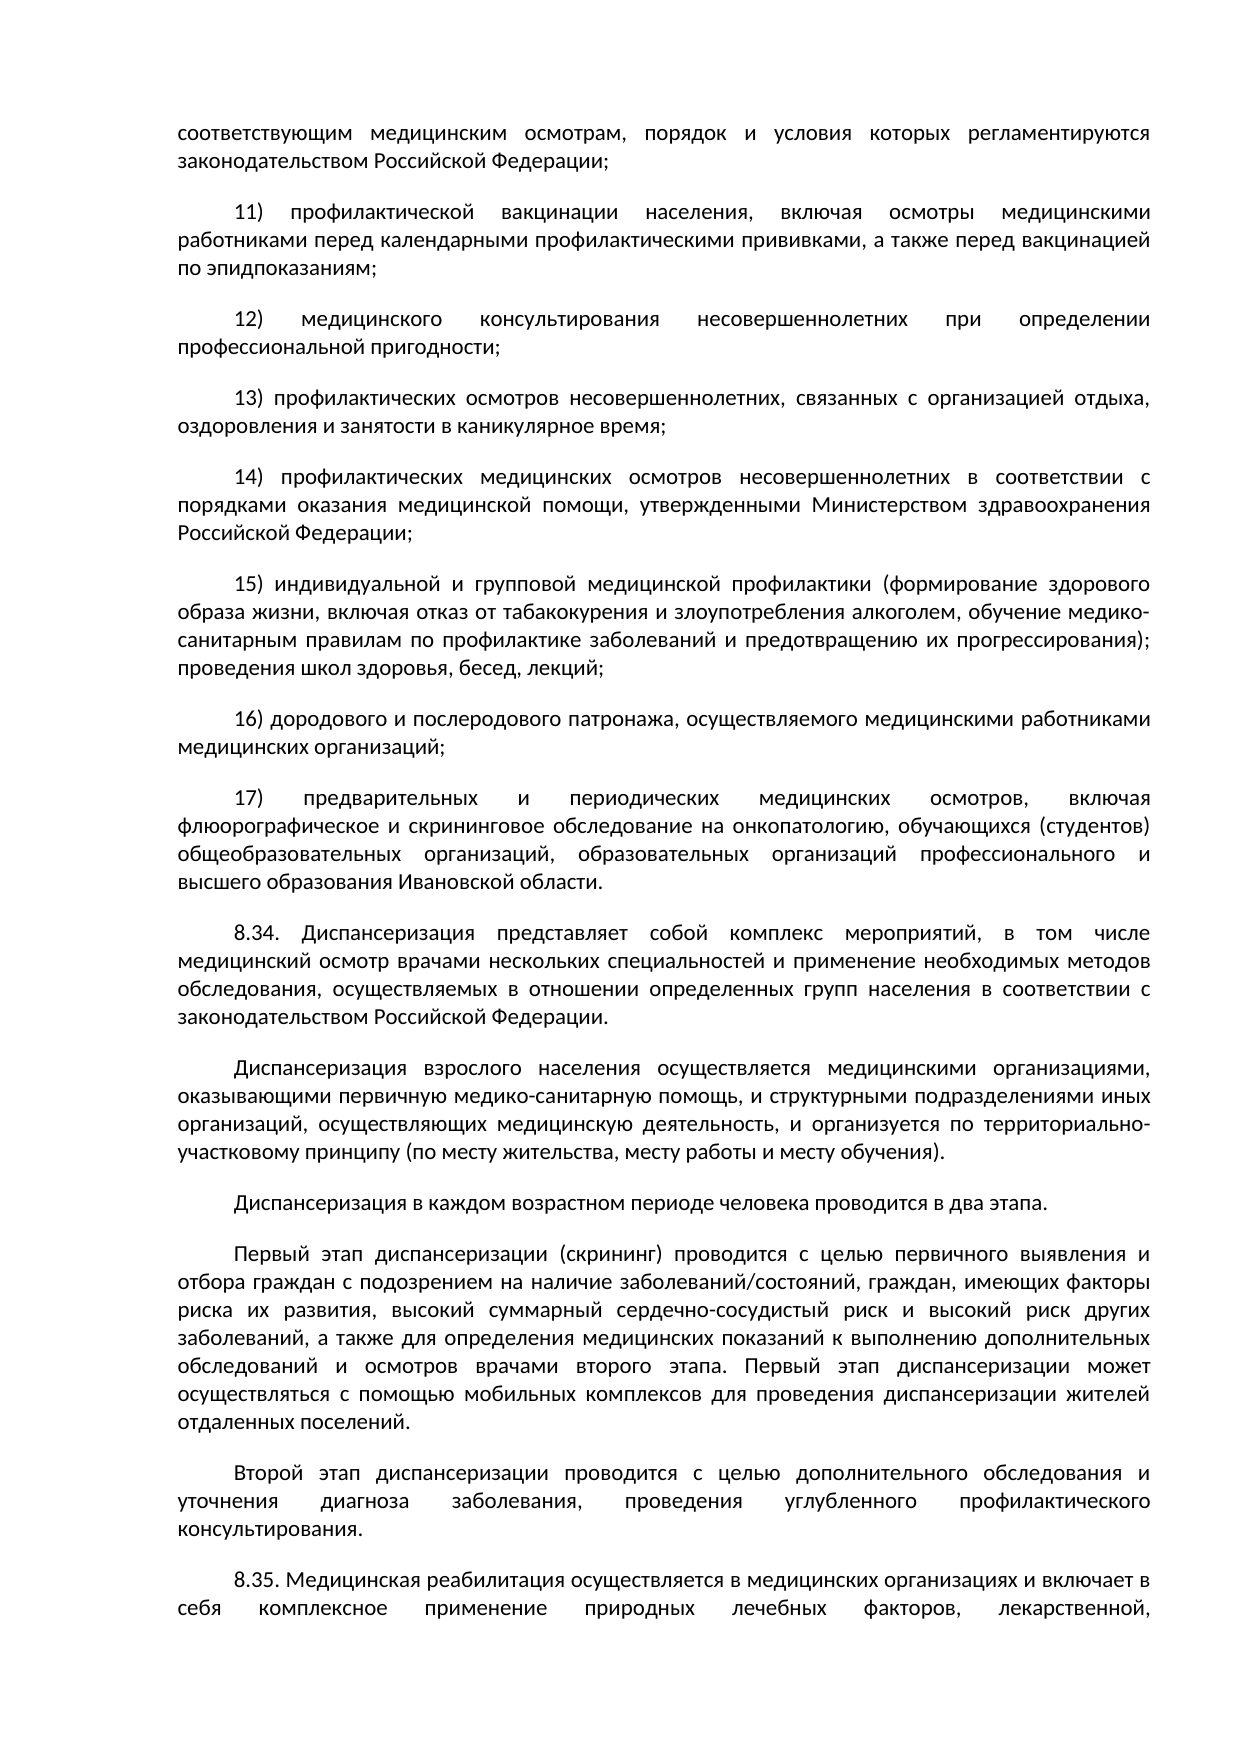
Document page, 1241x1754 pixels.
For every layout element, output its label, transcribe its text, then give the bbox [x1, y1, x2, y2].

text 17) предварительных и периодических медицинских осмотров, включая флюорографическое и скрининговое обследование на онкопатологию, обучающихся (студентов) общеобразовательных организаций, образовательных организаций профессионального и высшего образования Ивановской области. [177, 783, 1152, 895]
text 15) индивидуальной и групповой медицинской профилактики (формирование здорового образа жизни, включая отказ от табакокурения и злоупотребления алкоголем, обучение медико-санитарным правилам по профилактике заболеваний и предотвращению их прогрессирования); проведения школ здоровья, бесед, лекций; [177, 569, 1152, 681]
text 8.34. Диспансеризация представляет собой комплекс мероприятий, в том числе медицинский осмотр врачами нескольких специальностей и применение необходимых методов обследования, осуществляемых в отношении определенных групп населения в соответствии с законодательством Российской Федерации. [177, 918, 1152, 1030]
text 12) медицинского консультирования несовершеннолетних при определении профессиональной пригодности; [177, 304, 1152, 360]
text 11) профилактической вакцинации населения, включая осмотры медицинскими работниками перед календарными профилактическими прививками, а также перед вакцинацией по эпидпоказаниям; [177, 197, 1152, 281]
text 13) профилактических осмотров несовершеннолетних, связанных с организацией отдыха, оздоровления и занятости в каникулярное время; [177, 383, 1152, 439]
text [177, 118, 1152, 174]
text 14) профилактических медицинских осмотров несовершеннолетних в соответствии с порядками оказания медицинской помощи, утвержденными Министерством здравоохранения Российской Федерации; [177, 462, 1152, 546]
text Диспансеризация взрослого населения осуществляется медицинскими организациями, оказывающими первичную медико-санитарную помощь, и структурными подразделениями иных организаций, осуществляющих медицинскую деятельность, и организуется по территориально-участковому принципу (по месту жительства, месту работы и месту обучения). [177, 1053, 1152, 1165]
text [177, 1565, 1152, 1621]
text Второй этап диспансеризации проводится с целью дополнительного обследования и уточнения диагноза заболевания, проведения углубленного профилактического консультирования. [177, 1458, 1152, 1542]
text Диспансеризация в каждом возрастном периоде человека проводится в два этапа. [177, 1188, 1152, 1216]
text Первый этап диспансеризации (скрининг) проводится с целью первичного выявления и отбора граждан с подозрением на наличие заболеваний/состояний, граждан, имеющих факторы риска их развития, высокий суммарный сердечно-сосудистый риск и высокий риск других заболеваний, а также для определения медицинских показаний к выполнению дополнительных обследований и осмотров врачами второго этапа. Первый этап диспансеризации может осуществляться с помощью мобильных комплексов для проведения диспансеризации жителей отдаленных поселений. [177, 1239, 1152, 1435]
text 16) дородового и послеродового патронажа, осуществляемого медицинскими работниками медицинских организаций; [177, 704, 1152, 760]
